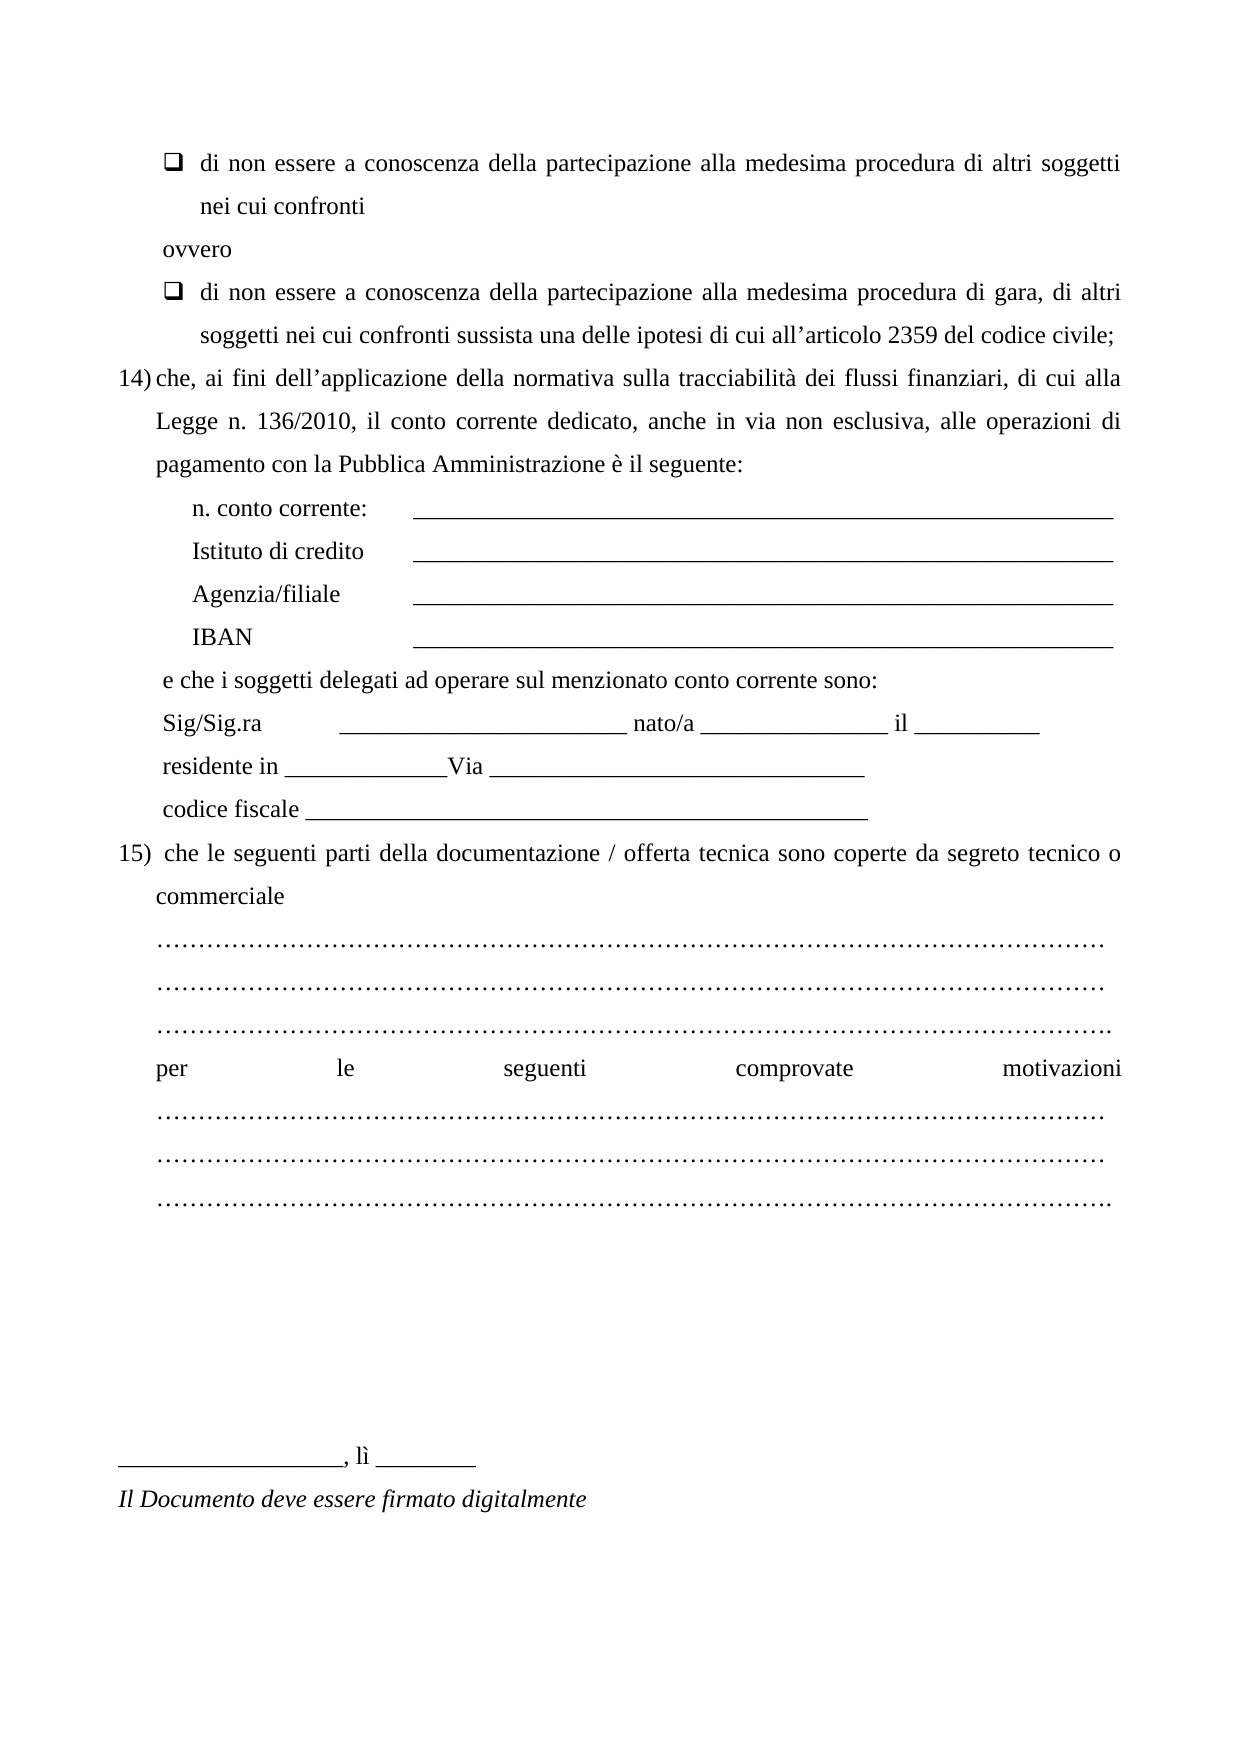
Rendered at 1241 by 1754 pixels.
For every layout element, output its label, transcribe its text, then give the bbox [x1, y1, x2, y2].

list __________________, lì ________ [118, 1441, 1122, 1470]
list Istituto di credito ________________________________________________________ [156, 536, 1122, 564]
list Sig/Sig.ra _______________________ nato/a _______________ il __________ [156, 708, 1122, 737]
list per le seguenti comprovate motivazioni ………………………………………………………………………………………………………………………………………………………………………………………………………………………………………………………………………………………………………………. [156, 1053, 1122, 1211]
list che, ai fini dell’applicazione della normativa sulla tracciabilità dei flussi finanziari, di cui alla Legge n. 136/2010, il conto corrente dedicato, anche in via non esclusiva, alle operazioni di pagamento con la Pubblica Amministrazione è il seguente: [118, 363, 1122, 478]
list residente in _____________Via ______________________________ [156, 751, 1122, 780]
text Il Documento deve essere firmato digitalmente [118, 1484, 1122, 1513]
list che le seguenti parti della documentazione / offerta tecnica sono coperte da segreto tecnico o commerciale ………………………………………………………………………………………………………………………………………………………………………………………………………………………………………………………………………………………………………………. [118, 838, 1122, 1039]
list ovvero [162, 234, 1122, 263]
list di non essere a conoscenza della partecipazione alla medesima procedura di gara, di altri soggetti nei cui confronti sussista una delle ipotesi di cui all’articolo 2359 del codice civile; [162, 277, 1122, 349]
list e che i soggetti delegati ad operare sul menzionato conto corrente sono: [156, 665, 1122, 694]
list Agenzia/filiale ________________________________________________________ [156, 579, 1122, 608]
list di non essere a conoscenza della partecipazione alla medesima procedura di altri soggetti nei cui confronti [162, 148, 1122, 219]
list codice fiscale _____________________________________________ [156, 794, 1122, 823]
list n. conto corrente: ________________________________________________________ [156, 493, 1122, 521]
list IBAN ________________________________________________________ [156, 622, 1122, 651]
